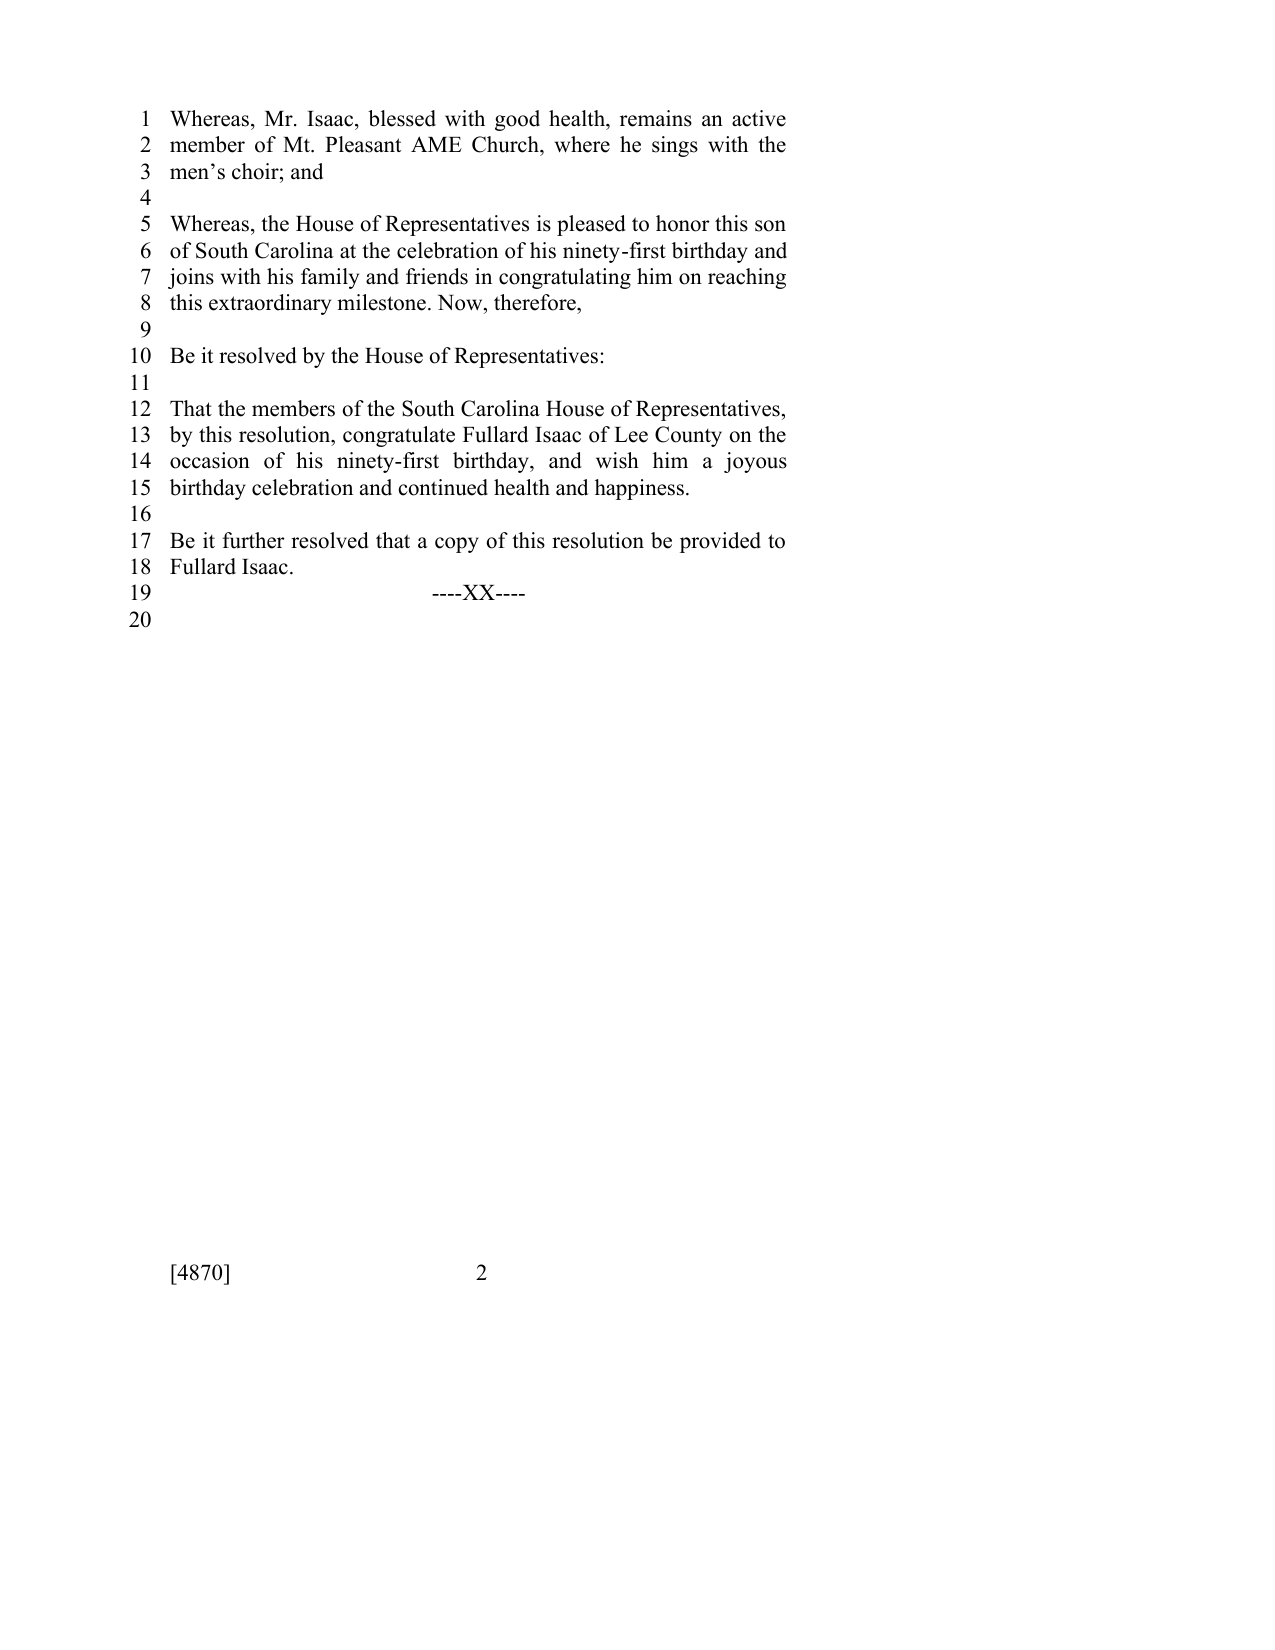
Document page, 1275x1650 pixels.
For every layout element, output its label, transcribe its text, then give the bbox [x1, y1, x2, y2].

text Be it resolved by the House of Representatives: [169, 342, 787, 368]
text Be it further resolved that a copy of this resolution be provided to Fullard Isaac. [169, 527, 787, 579]
text Whereas, Mr. Isaac, blessed with good health, remains an active member of Mt. Pleasant AME Church, where he sings with the men’s choir; and [169, 105, 787, 184]
text Whereas, the House of Representatives is pleased to honor this son of South Carolina at the celebration of his ninety-first birthday and joins with his family and friends in congratulating him on reaching this extraordinary milestone. Now, therefore, [169, 210, 787, 316]
text That the members of the South Carolina House of Representatives, by this resolution, congratulate Fullard Isaac of Lee County on the occasion of his ninety-first birthday, and wish him a joyous birthday celebration and continued health and happiness. [169, 395, 787, 500]
text ----XX---- [169, 579, 787, 606]
